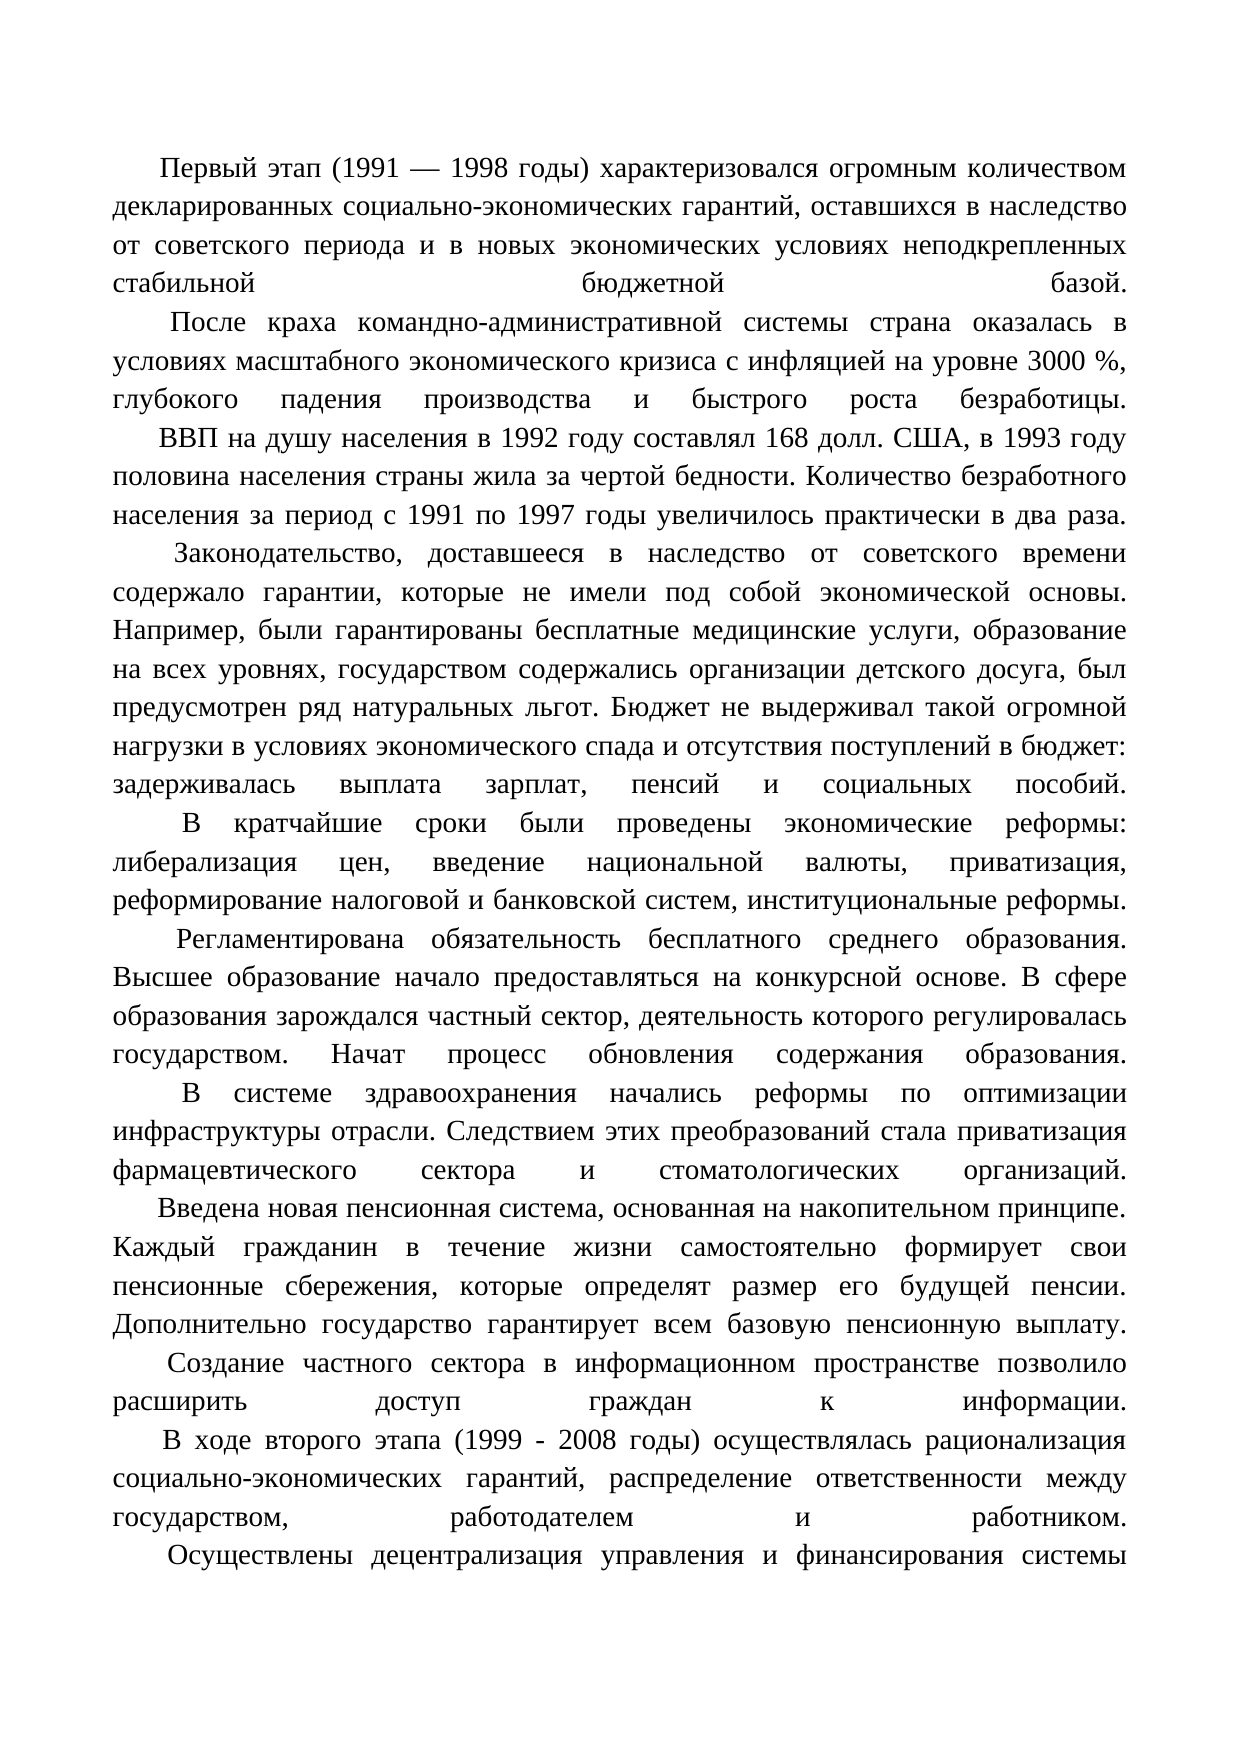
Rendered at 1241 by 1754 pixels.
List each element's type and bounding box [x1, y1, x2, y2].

text [112, 150, 1128, 1571]
